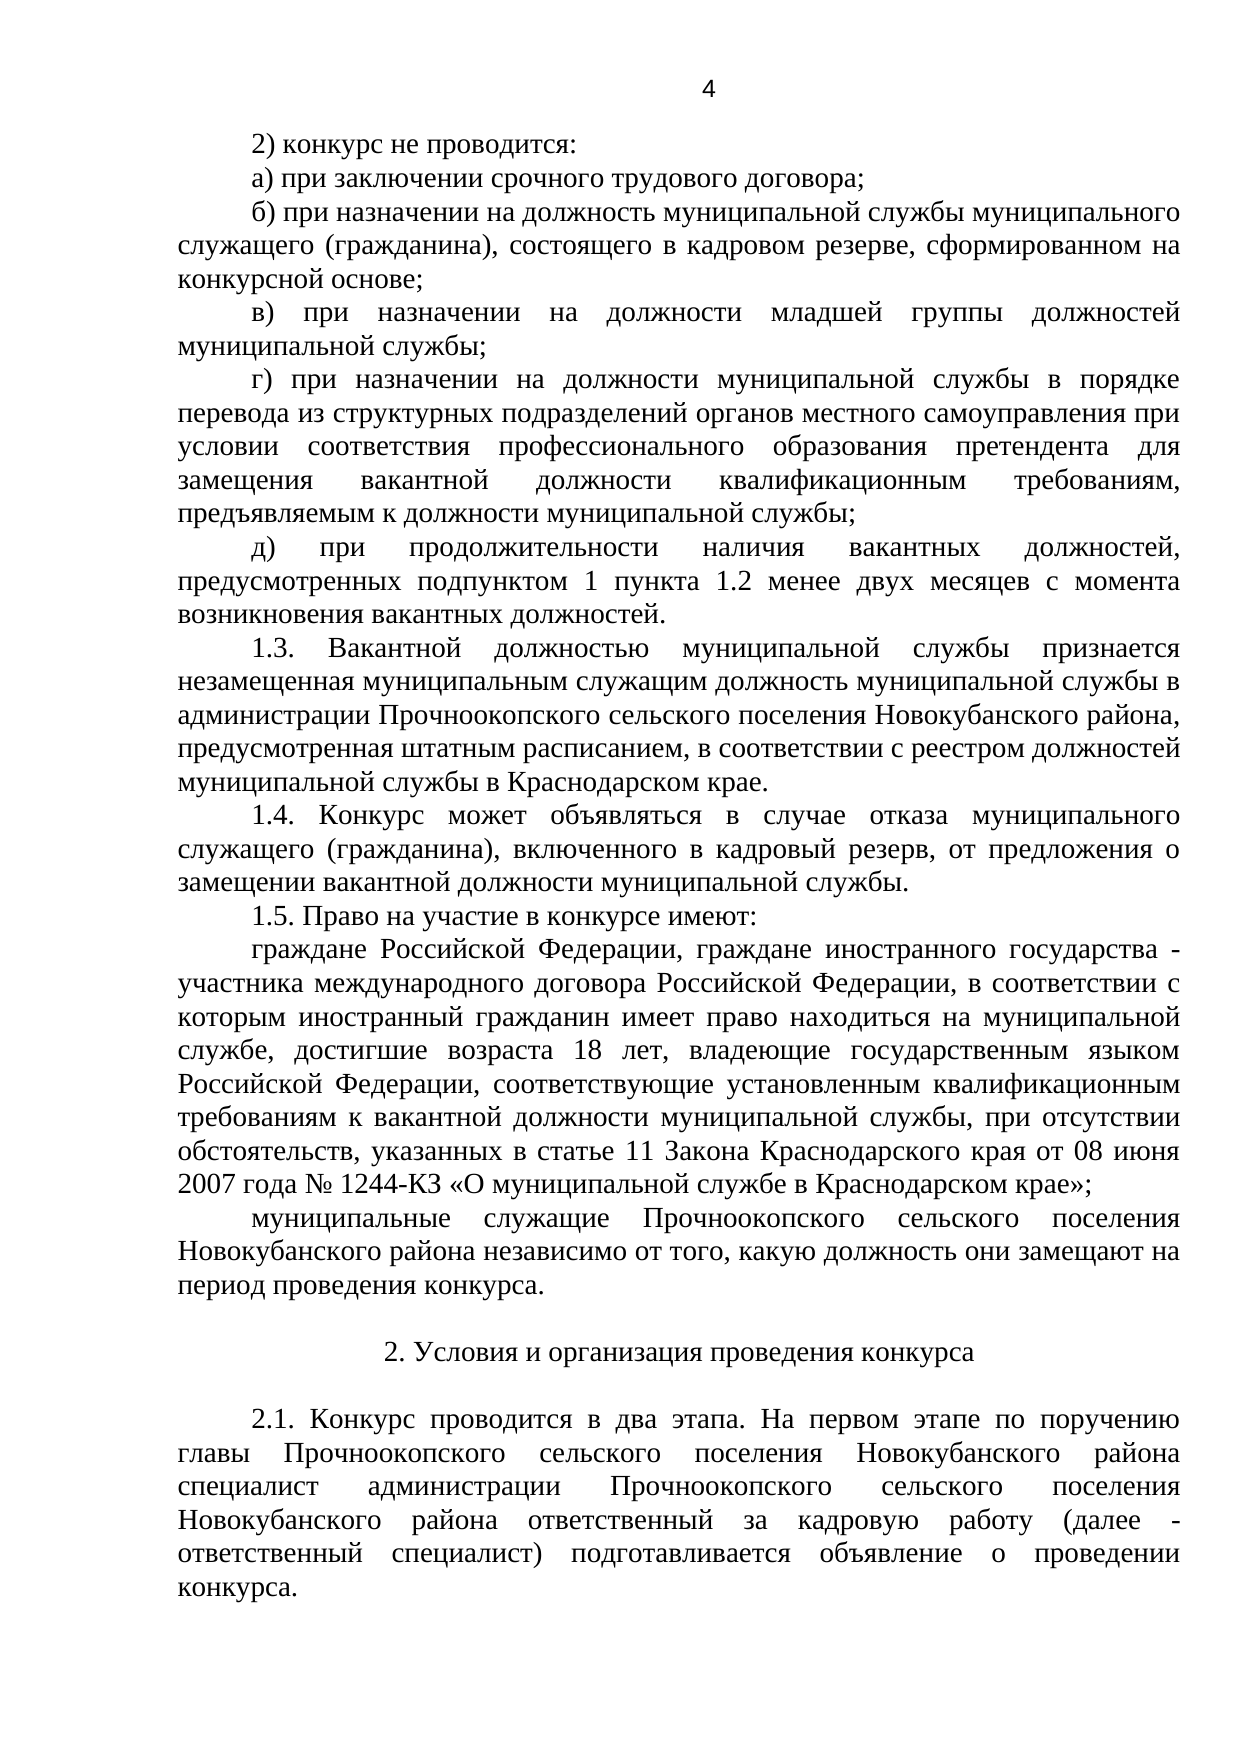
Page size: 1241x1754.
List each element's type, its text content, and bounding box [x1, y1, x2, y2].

text а) при заключении срочного трудового договора; [177, 160, 1181, 194]
text в) при назначении на должности младшей группы должностей муниципальной службы; [177, 294, 1181, 361]
text г) при назначении на должности муниципальной службы в порядке перевода из структурных подразделений органов местного самоуправления при условии соответствия профессионального образования претендента для замещения вакантной должности квалификационным требованиям, предъявляемым к должности муниципальной службы; [177, 361, 1181, 529]
text б) при назначении на должность муниципальной службы муниципального служащего (гражданина), состоящего в кадровом резерве, сформированном на конкурсной основе; [177, 194, 1181, 294]
text д) при продолжительности наличия вакантных должностей, предусмотренных подпунктом 1 пункта 1.2 менее двух месяцев с момента возникновения вакантных должностей. [177, 529, 1181, 630]
text 1.5. Право на участие в конкурсе имеют: [177, 898, 1181, 932]
text муниципальные служащие Прочноокопского сельского поселения Новокубанского района независимо от того, какую должность они замещают на период проведения конкурса. [177, 1200, 1181, 1301]
text 1.3. Вакантной должностью муниципальной службы признается незамещенная муниципальным служащим должность муниципальной службы в администрации Прочноокопского сельского поселения Новокубанского района, предусмотренная штатным расписанием, в соответствии с реестром должностей муниципальной службы в Краснодарском крае. [177, 630, 1181, 797]
text 1.4. Конкурс может объявляться в случае отказа муниципального служащего (гражданина), включенного в кадровый резерв, от предложения о замещении вакантной должности муниципальной службы. [177, 797, 1181, 898]
text 2. Условия и организация проведения конкурса [177, 1334, 1181, 1368]
text 2.1. Конкурс проводится в два этапа. На первом этапе по поручению главы Прочноокопского сельского поселения Новокубанского района специалист администрации Прочноокопского сельского поселения Новокубанского района ответственный за кадровую работу (далее - ответственный специалист) подготавливается объявление о проведении конкурса. [177, 1401, 1181, 1602]
text граждане Российской Федерации, граждане иностранного государства - участника международного договора Российской Федерации, в соответствии с которым иностранный гражданин имеет право находиться на муниципальной службе, достигшие возраста 18 лет, владеющие государственным языком Российской Федерации, соответствующие установленным квалификационным требованиям к вакантной должности муниципальной службы, при отсутствии обстоятельств, указанных в статье 11 Закона Краснодарского края от 08 июня 2007 года № 1244-КЗ «О муниципальной службе в Краснодарском крае»; [177, 932, 1181, 1200]
text 2) конкурс не проводится: [177, 127, 1181, 160]
